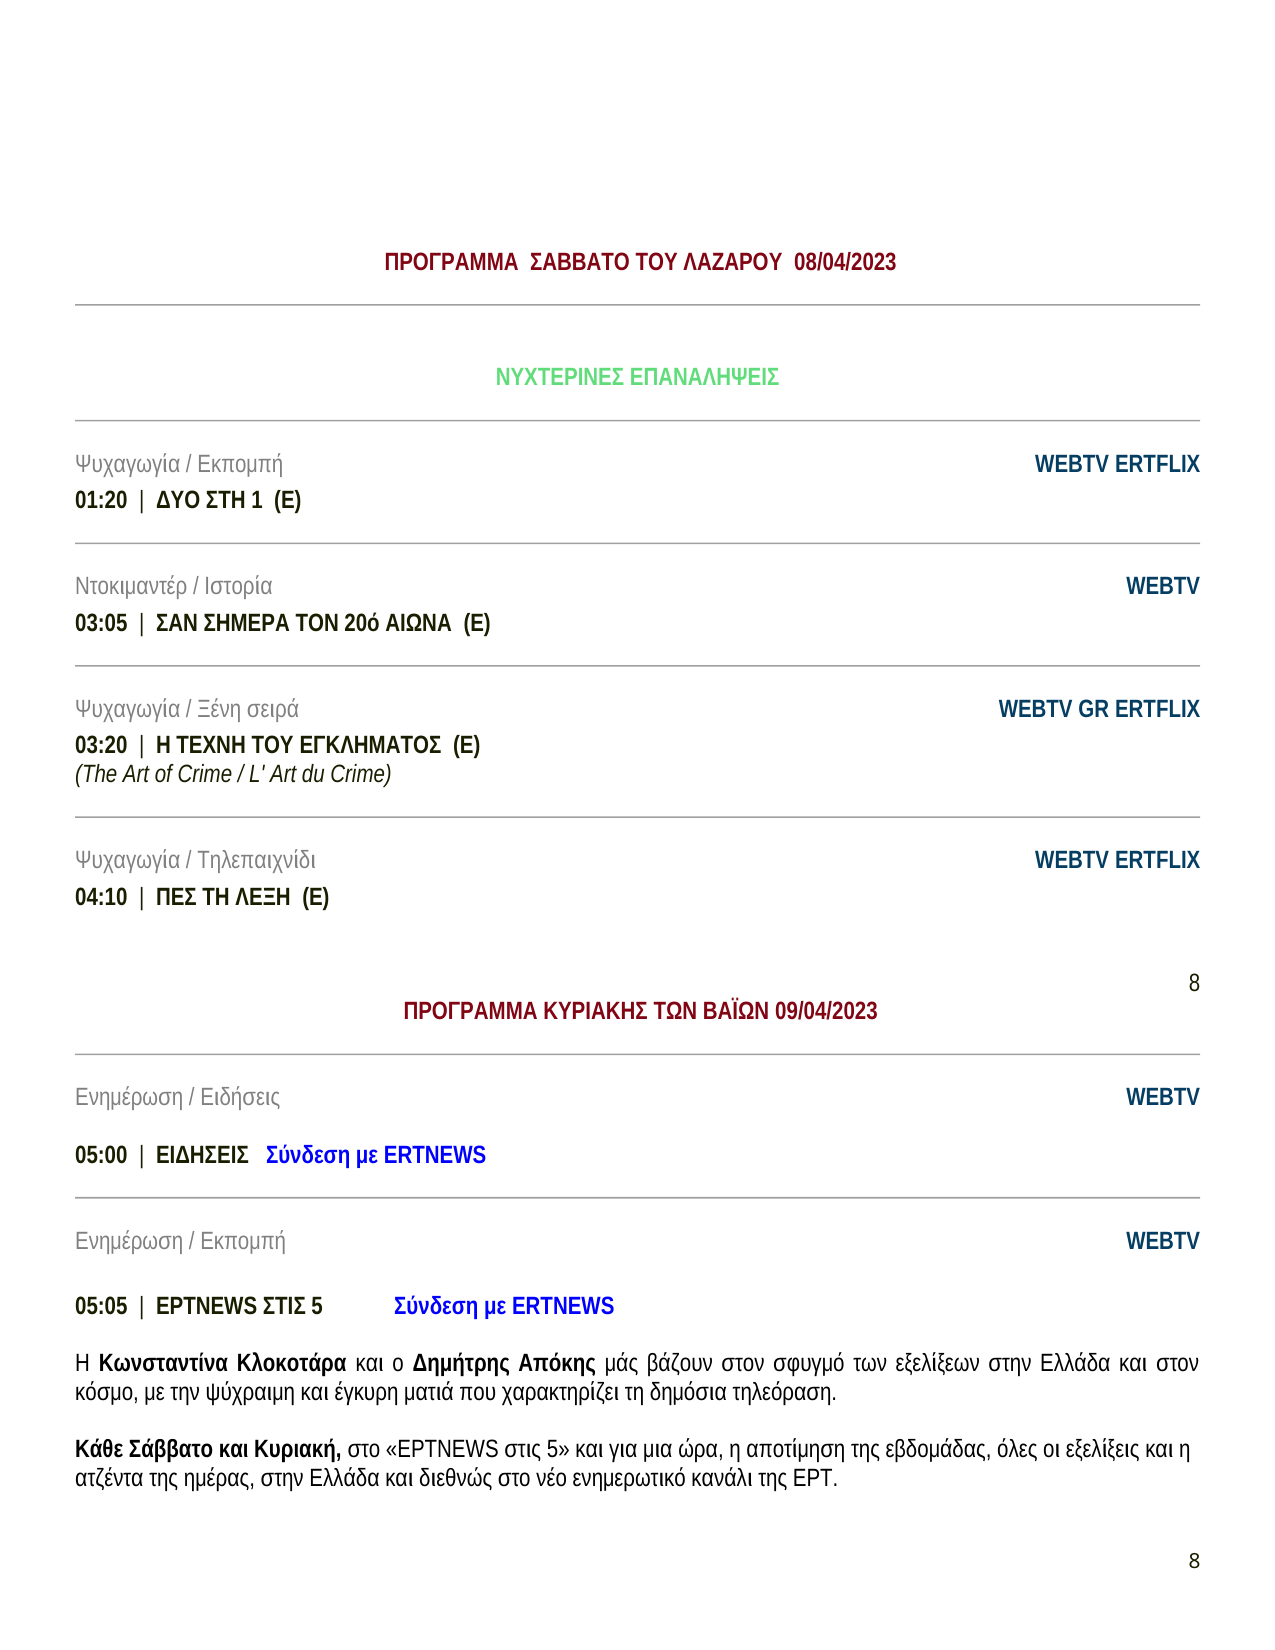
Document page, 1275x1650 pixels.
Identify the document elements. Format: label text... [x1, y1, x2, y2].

table_header WEBTV [638, 571, 1200, 600]
text Η Κωνσταντίνα Κλοκοτάρα και ο Δημήτρης Απόκης μάς βάζουν στον σφυγμό των εξελίξεων στην Ελλάδα και στον κόσμο, με την ψύχραιμη και έγκυρη ματιά που χαρακτηρίζει τη δημόσια τηλεόραση. [75, 1348, 1200, 1405]
text ΠΡΟΓΡΑΜΜΑ ΣΑΒΒΑΤΟ ΤΟΥ ΛΑΖΑΡΟΥ 08/04/2023 [75, 247, 1200, 276]
text 05:00 | ΕΙΔΗΣΕΙΣ Σύνδεση με ERTNEWS [75, 1111, 1200, 1196]
table_header Ψυχαγωγία / Εκπομπή [75, 449, 637, 477]
table_header Ενημέρωση / Εκπομπή [75, 1226, 637, 1254]
text 04:10 | ΠΕΣ ΤΗ ΛΕΞΗ (E) [75, 874, 1200, 939]
text 05:05 | ΕΡΤNEWS ΣΤΙΣ 5 Σύνδεση με ERTNEWS [75, 1254, 1200, 1319]
table_header Ενημέρωση / Ειδήσεις [75, 1082, 637, 1111]
text 01:20 | ΔΥΟ ΣΤΗ 1 (E) [75, 477, 1200, 542]
table_header WEBTV ERTFLIX [638, 845, 1200, 874]
text 03:05 | ΣΑΝ ΣΗΜΕΡΑ ΤΟΝ 20ό ΑΙΩΝΑ (E) [75, 600, 1200, 665]
table_header Ψυχαγωγία / Ξένη σειρά [75, 694, 637, 722]
table_header Ντοκιμαντέρ / Ιστορία [75, 571, 637, 600]
text ΠΡΟΓΡΑΜΜΑ ΚΥΡΙΑΚΗΣ ΤΩΝ ΒΑΪΩΝ 09/04/2023 [75, 996, 1200, 1025]
table_header WEBTV ERTFLIX [638, 449, 1200, 477]
table_header Ψυχαγωγία / Τηλεπαιχνίδι [75, 845, 637, 874]
text Κάθε Σάββατο και Κυριακή, στο «ΕΡΤNEWS στις 5» και για μια ώρα, η αποτίμηση της εβδομάδας, όλες οι εξελίξεις και η ατζέντα της ημέρας, στην Ελλάδα και διεθνώς στο νέο ενημερωτικό κανάλι της ΕΡΤ. [75, 1434, 1200, 1491]
table_header WEBTV [638, 1082, 1200, 1111]
table_header WEBTV [638, 1226, 1200, 1254]
table_header WEBTV GR ERTFLIX [638, 694, 1200, 722]
text ΝΥΧΤΕΡΙΝΕΣ ΕΠΑΝΑΛΗΨΕΙΣ [75, 362, 1200, 391]
text 03:20 | Η ΤΕΧΝΗ ΤΟΥ ΕΓΚΛΗΜΑΤΟΣ (E) (The Art of Crime / L' Art du Crime) [75, 722, 1200, 816]
